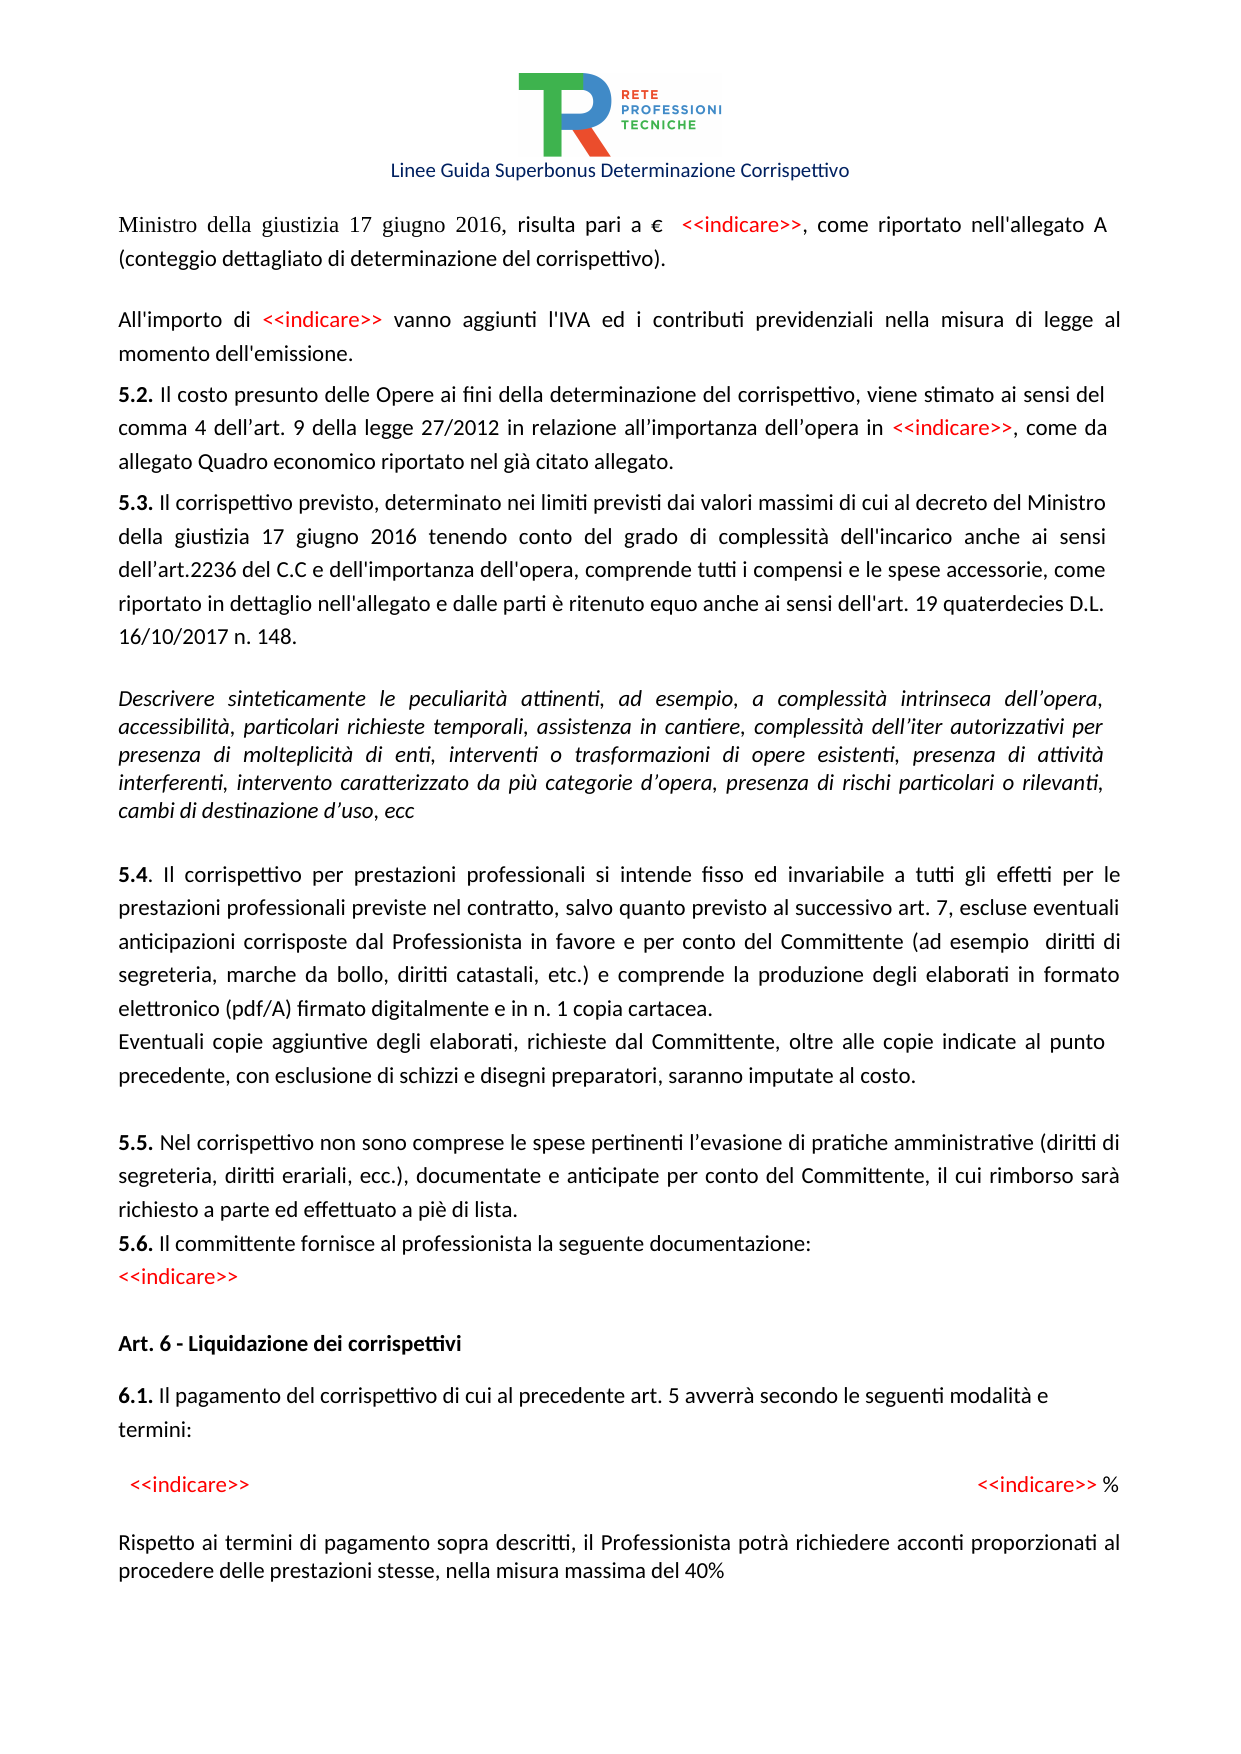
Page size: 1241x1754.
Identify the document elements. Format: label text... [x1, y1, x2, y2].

text 6.1. Il pagamento del corrispettivo di cui al precedente art. 5 avverrà secondo le seguenti modalità e termini: [118, 1381, 1122, 1443]
text Art. 6 - Liquidazione dei corrispettivi [118, 1329, 1122, 1357]
text 5.4. Il corrispettivo per prestazioni professionali si intende fisso ed invariabile a tutti gli effetti per le prestazioni professionali previste nel contratto, salvo quanto previsto al successivo art. 7, escluse eventuali anticipazioni corrisposte dal Professionista in favore e per conto del Committente (ad esempio diritti di segreteria, marche da bollo, diritti catastali, etc.) e comprende la produzione degli elaborati in formato elettronico (pdf/A) firmato digitalmente e in n. 1 copia cartacea. [118, 860, 1122, 1022]
text 5.5. Nel corrispettivo non sono comprese le spese pertinenti l’evasione di pratiche amministrative (diritti di segreteria, diritti erariali, ecc.), documentate e anticipate per conto del Committente, il cui rimborso sarà richiesto a parte ed effettuato a piè di lista. [118, 1128, 1122, 1223]
text 5.6. Il committente fornisce al professionista la seguente documentazione: [118, 1229, 1107, 1257]
text 5.3. Il corrispettivo previsto, determinato nei limiti previsti dai valori massimi di cui al decreto del Ministro della giustizia 17 giugno 2016 tenendo conto del grado di complessità dell'incarico anche ai sensi dell’art.2236 del C.C e dell'importanza dell'opera, comprende tutti i compensi e le spese accessorie, come riportato in dettaglio nell'allegato e dalle parti è ritenuto equo anche ai sensi dell'art. 19 quaterdecies D.L. 16/10/2017 n. 148. [118, 488, 1107, 650]
text Eventuali copie aggiuntive degli elaborati, richieste dal Committente, oltre alle copie indicate al punto precedente, con esclusione di schizzi e disegni preparatori, saranno imputate al costo. [118, 1027, 1107, 1089]
text 5.2. Il costo presunto delle Opere ai fini della determinazione del corrispettivo, viene stimato ai sensi del comma 4 dell’art. 9 della legge 27/2012 in relazione all’importanza dell’opera in <<indicare>>, come da allegato Quadro economico riportato nel già citato allegato. [118, 380, 1107, 475]
text <<indicare>> [118, 1262, 1107, 1290]
picture [518, 73, 722, 157]
text All'importo di <<indicare>> vanno aggiunti l'IVA ed i contributi previdenziali nella misura di legge al momento dell'emissione. [118, 305, 1122, 367]
text Rispetto ai termini di pagamento sopra descritti, il Professionista potrà richiedere acconti proporzionati al procedere delle prestazioni stesse, nella misura massima del 40% [118, 1528, 1122, 1584]
table_header <<indicare>> % [930, 1470, 1166, 1498]
text Descrivere sinteticamente le peculiarità attinenti, ad esempio, a complessità intrinseca dell’opera, accessibilità, particolari richieste temporali, assistenza in cantiere, complessità dell’iter autorizzativi per presenza di molteplicità di enti, interventi o trasformazioni di opere esistenti, presenza di attività interferenti, intervento caratterizzato da più categorie d’opera, presenza di rischi particolari o rilevanti, cambi di destinazione d’uso, ecc [118, 684, 1107, 824]
table_header <<indicare>> [125, 1470, 929, 1498]
